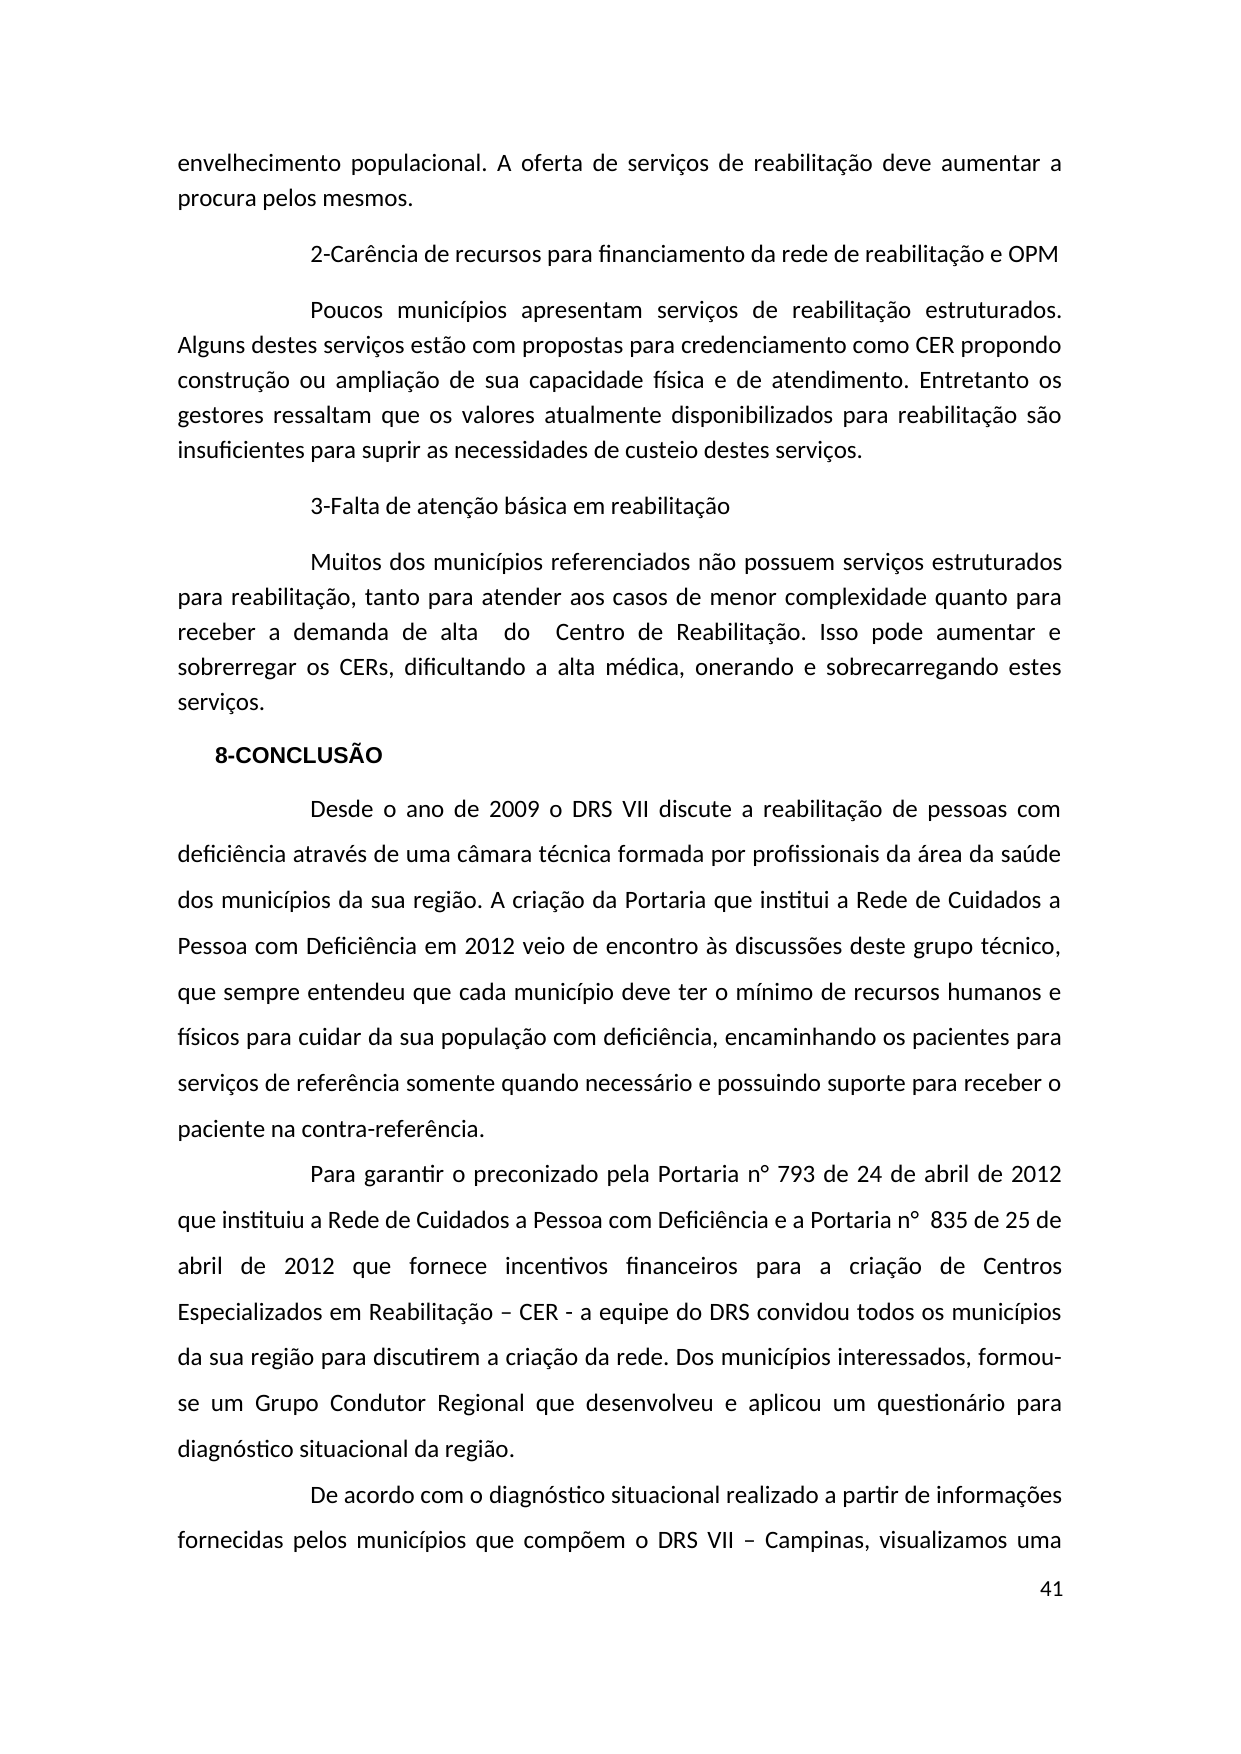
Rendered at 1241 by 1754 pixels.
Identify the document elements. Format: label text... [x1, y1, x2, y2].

text 2-Carência de recursos para financiamento da rede de reabilitação e OPM [177, 238, 1063, 269]
text 8-CONCLUSÃO [215, 742, 1063, 768]
text Poucos municípios apresentam serviços de reabilitação estruturados. Alguns destes serviços estão com propostas para credenciamento como CER propondo construção ou ampliação de sua capacidade física e de atendimento. Entretanto os gestores ressaltam que os valores atualmente disponibilizados para reabilitação são insuficientes para suprir as necessidades de custeio destes serviços. [177, 294, 1063, 465]
text 3-Falta de atenção básica em reabilitação [177, 490, 1063, 521]
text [177, 148, 1063, 213]
list Desde o ano de 2009 o DRS VII discute a reabilitação de pessoas com deficiência através de uma câmara técnica formada por profissionais da área da saúde dos municípios da sua região. A criação da Portaria que institui a Rede de Cuidados a Pessoa com Deficiência em 2012 veio de encontro às discussões deste grupo técnico, que sempre entendeu que cada município deve ter o mínimo de recursos humanos e físicos para cuidar da sua população com deficiência, encaminhando os pacientes para serviços de referência somente quando necessário e possuindo suporte para receber o paciente na contra-referência. [177, 793, 1063, 1143]
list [177, 1479, 1063, 1555]
list Para garantir o preconizado pela Portaria n° 793 de 24 de abril de 2012 que instituiu a Rede de Cuidados a Pessoa com Deficiência e a Portaria n° 835 de 25 de abril de 2012 que fornece incentivos financeiros para a criação de Centros Especializados em Reabilitação – CER - a equipe do DRS convidou todos os municípios da sua região para discutirem a criação da rede. Dos municípios interessados, formou-se um Grupo Condutor Regional que desenvolveu e aplicou um questionário para diagnóstico situacional da região. [177, 1159, 1063, 1463]
text Muitos dos municípios referenciados não possuem serviços estruturados para reabilitação, tanto para atender aos casos de menor complexidade quanto para receber a demanda de alta do Centro de Reabilitação. Isso pode aumentar e sobrerregar os CERs, dificultando a alta médica, onerando e sobrecarregando estes serviços. [177, 546, 1063, 716]
